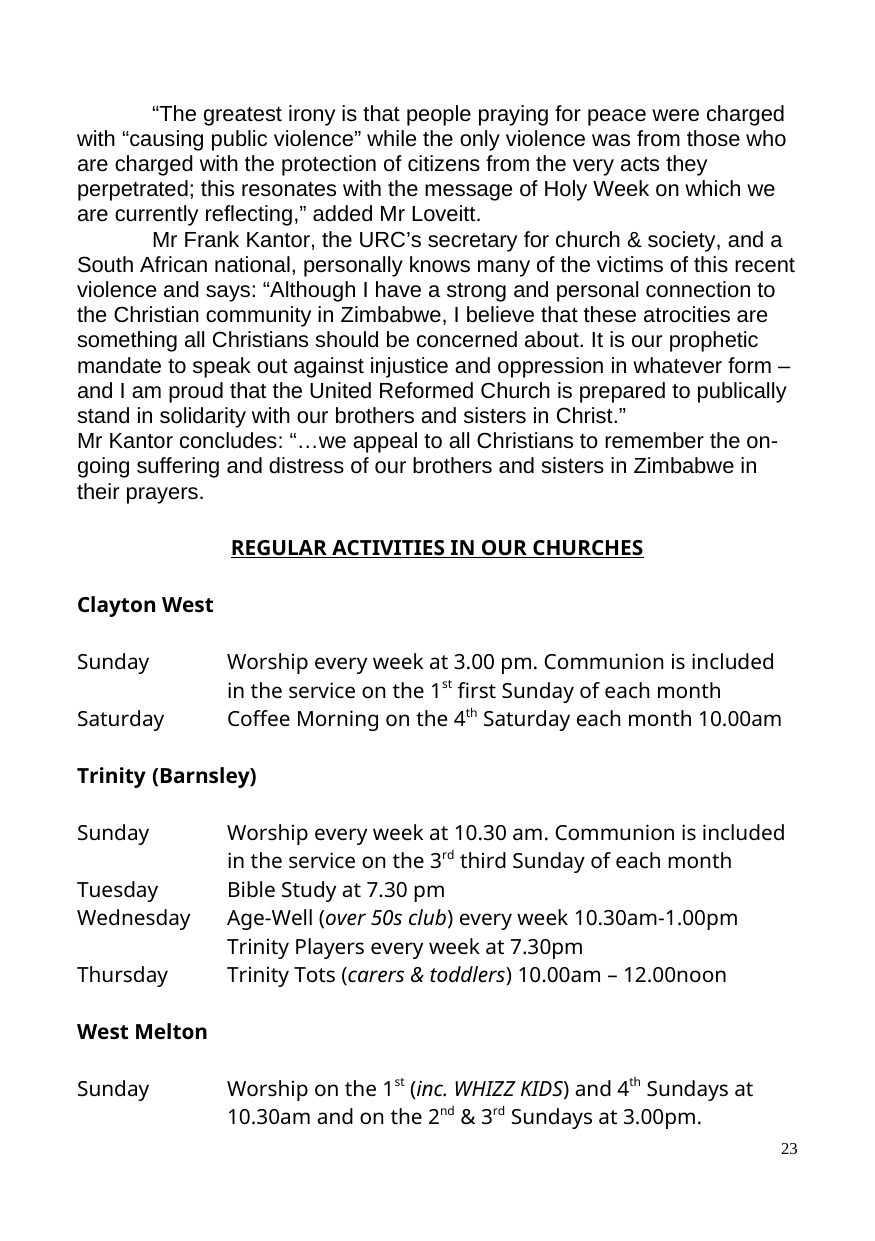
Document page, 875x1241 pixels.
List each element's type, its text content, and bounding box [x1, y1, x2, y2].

text Trinity Players every week at [77, 932, 797, 960]
text West Melton [77, 1017, 797, 1046]
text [77, 1074, 797, 1131]
text Sunday Worship every week at . Communion is included in the service on the 3rd third Sunday of each month [77, 818, 797, 875]
text Sunday Worship every week at 3.00 pm. Communion is included in the service on the 1st first Sunday of each month [77, 647, 797, 704]
text Tuesday Bible Study at [77, 875, 797, 903]
text “The greatest irony is that people praying for peace were charged with “causing public violence” while the only violence was from those who are charged with the protection of citizens from the very acts they perpetrated; this resonates with the message of Holy Week on which we are currently reflecting,” added Mr Loveitt. [77, 100, 797, 226]
text Thursday Trinity Tots (carers & toddlers) 10.00am – 12.00noon [77, 960, 797, 989]
text Mr Frank Kantor, the URC’s secretary for church & society, and a South African national, personally knows many of the victims of this recent violence and says: “Although I have a strong and personal connection to the Christian community in Zimbabwe, I believe that these atrocities are something all Christians should be concerned about. It is our prophetic mandate to speak out against injustice and oppression in whatever form – and I am proud that the United Reformed Church is prepared to publically stand in solidarity with our brothers and sisters in Christ.” Mr Kantor concludes: “…we appeal to all Christians to remember the on-going suffering and distress of our brothers and sisters in Zimbabwe in their prayers. [77, 226, 797, 504]
text Trinity () [77, 761, 797, 789]
text Wednesday Age-Well (over 50s club) every week [77, 903, 797, 932]
text Saturday Coffee Morning on the 4th Saturday each month 10.00am [77, 704, 797, 733]
text Clayton West [77, 591, 797, 619]
text REGULAR ACTIVITIES IN OUR CHURCHES [77, 533, 797, 561]
